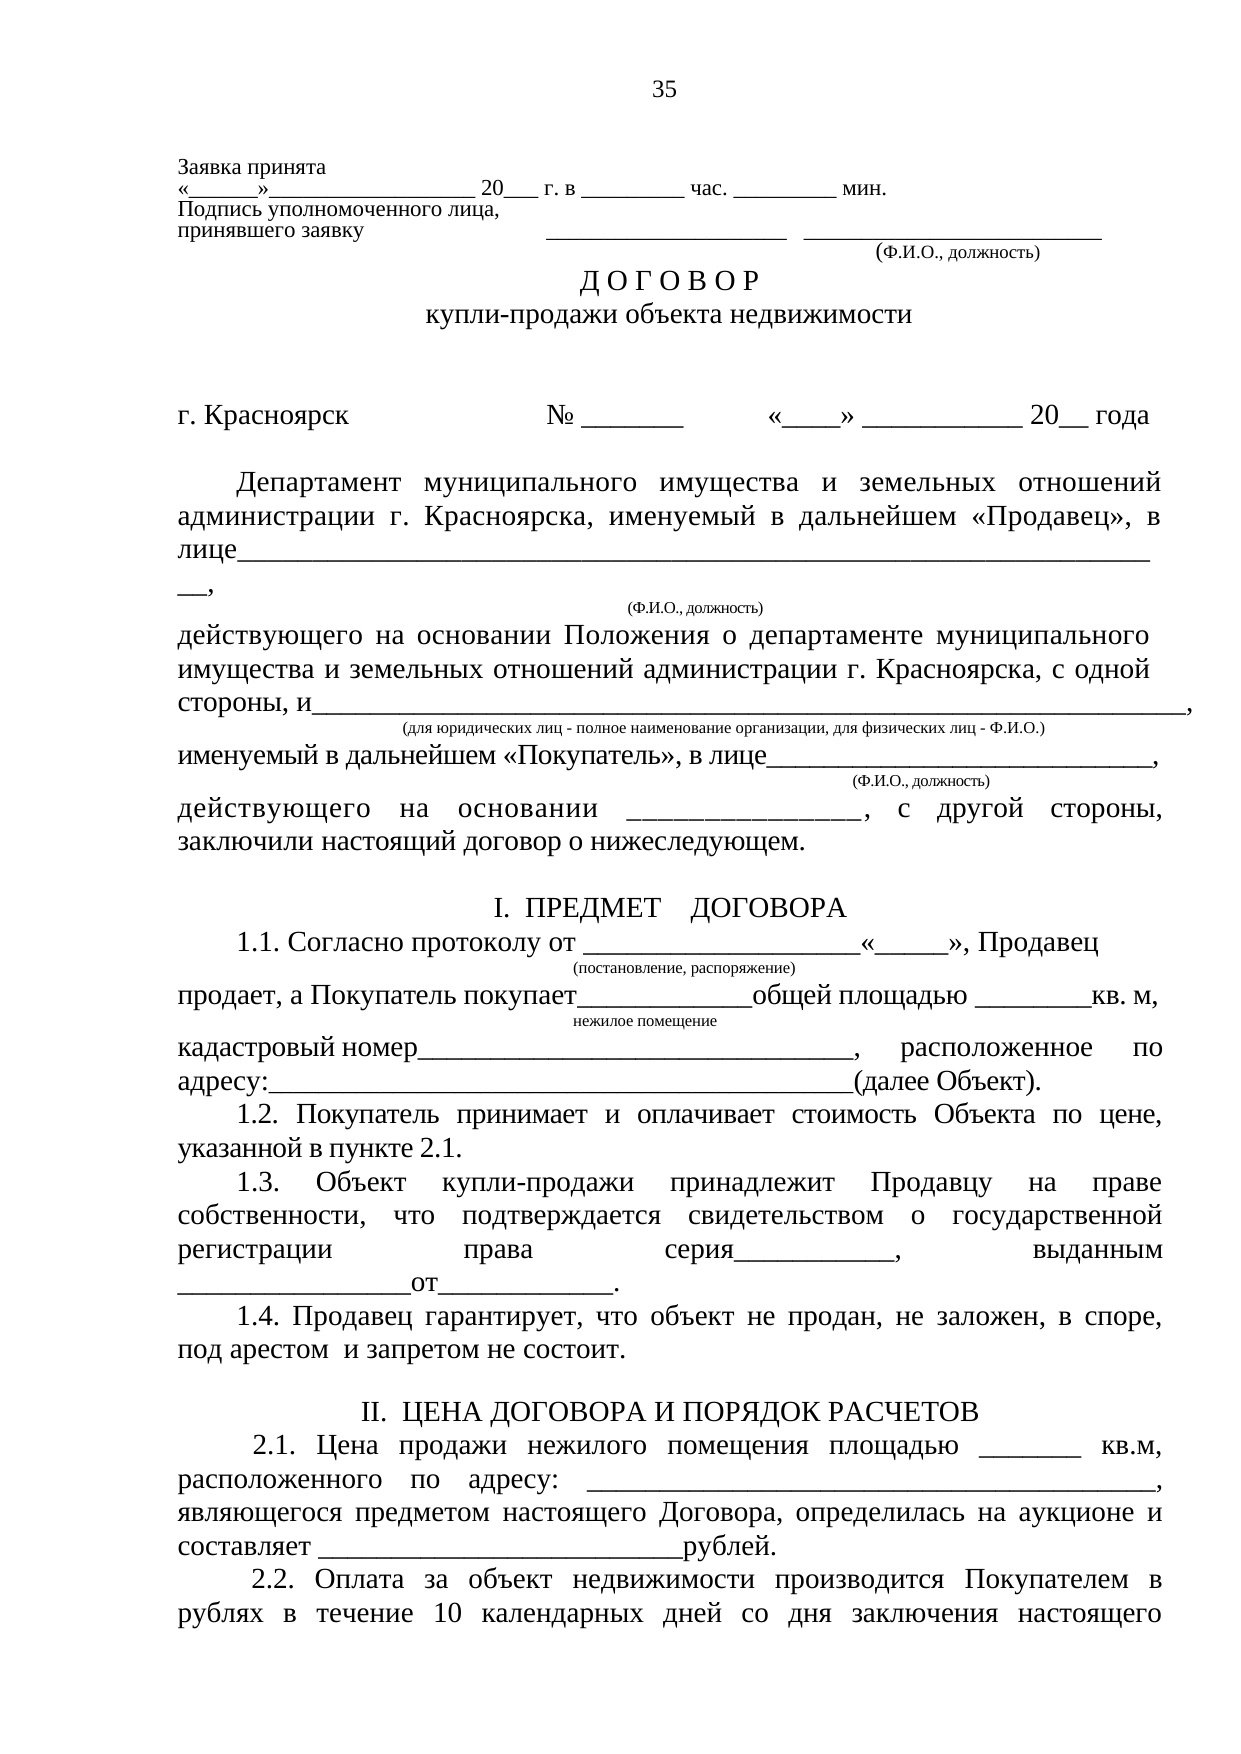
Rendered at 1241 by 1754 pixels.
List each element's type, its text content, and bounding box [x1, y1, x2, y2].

text 1.4. Продавец гарантирует, что объект не продан, не заложен, в споре, под арестом и запретом не состоит. [177, 1298, 1163, 1365]
text (Ф.И.О., должность) [777, 771, 1163, 790]
text купли-продажи объекта недвижимости [177, 296, 1161, 330]
title Д О Г О В О Р [177, 263, 1161, 296]
text кадастровый номер , расположенное по адресу: (далее Объект). [177, 1029, 1163, 1097]
text (Ф.И.О., должность) [552, 598, 1163, 617]
text (для юридических лиц - полное наименование организации, для физических лиц - Ф.И.О.) [327, 718, 1163, 737]
text 1.3. Объект купли-продажи принадлежит Продавцу на праве собственности, что подтверждается свидетельством о государственной регистрации права серия___________, выданным ________________от____________. [177, 1164, 1163, 1298]
text «______»__________________ 20___ г. в _________ час. _________ мин. [177, 179, 1152, 200]
text Департамент муниципального имущества и земельных отношений администрации г. Красноярска, именуемый в дальнейшем «Продавец», в лице_______________________________________________________________, [177, 464, 1163, 598]
text (Ф.И.О., должность) [767, 242, 1152, 263]
text принявшего заявку _____________________ __________________________ [177, 221, 1152, 242]
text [177, 1561, 1163, 1628]
text (постановление, распоряжение) [236, 958, 1163, 977]
text именуемый в дальнейшем «Покупатель», в лице___________________________, [177, 737, 1163, 771]
text Заявка принята [177, 158, 1152, 179]
text 1.2. Покупатель принимает и оплачивает стоимость Объекта по цене, указанной в пункте 2.1. [177, 1097, 1163, 1164]
text 2.1. Цена продажи нежилого помещения площадью _______ кв.м, расположенного по адресу: _______________________________________, являющегося предметом настоящего Договора, определилась на аукционе и составляет _________________________рублей. [177, 1427, 1163, 1561]
text продает, а Покупатель покупает____________общей площадью ________кв. м, [177, 977, 1163, 1010]
text действующего на основании Положения о департаменте муниципального имущества и земельных отношений администрации г. Красноярска, с одной стороны, и , [177, 617, 1152, 718]
text II. ЦЕНА ДОГОВОРА И ПОРЯДОК РАСЧЕТОВ [177, 1394, 1163, 1427]
text нежилое помещение [177, 1010, 1163, 1029]
text г. Красноярск № _______ «____» ___________ 20__ года [177, 397, 1161, 431]
text действующего на основании _______________, с другой стороны, заключили настоящий договор о нижеследующем. [177, 790, 1163, 857]
text I. ПРЕДМЕТ ДОГОВОРА [177, 891, 1163, 924]
text 1.1. Согласно протоколу от ___________________«_____», Продавец [236, 924, 1163, 958]
text Подпись уполномоченного лица, [177, 200, 1152, 221]
